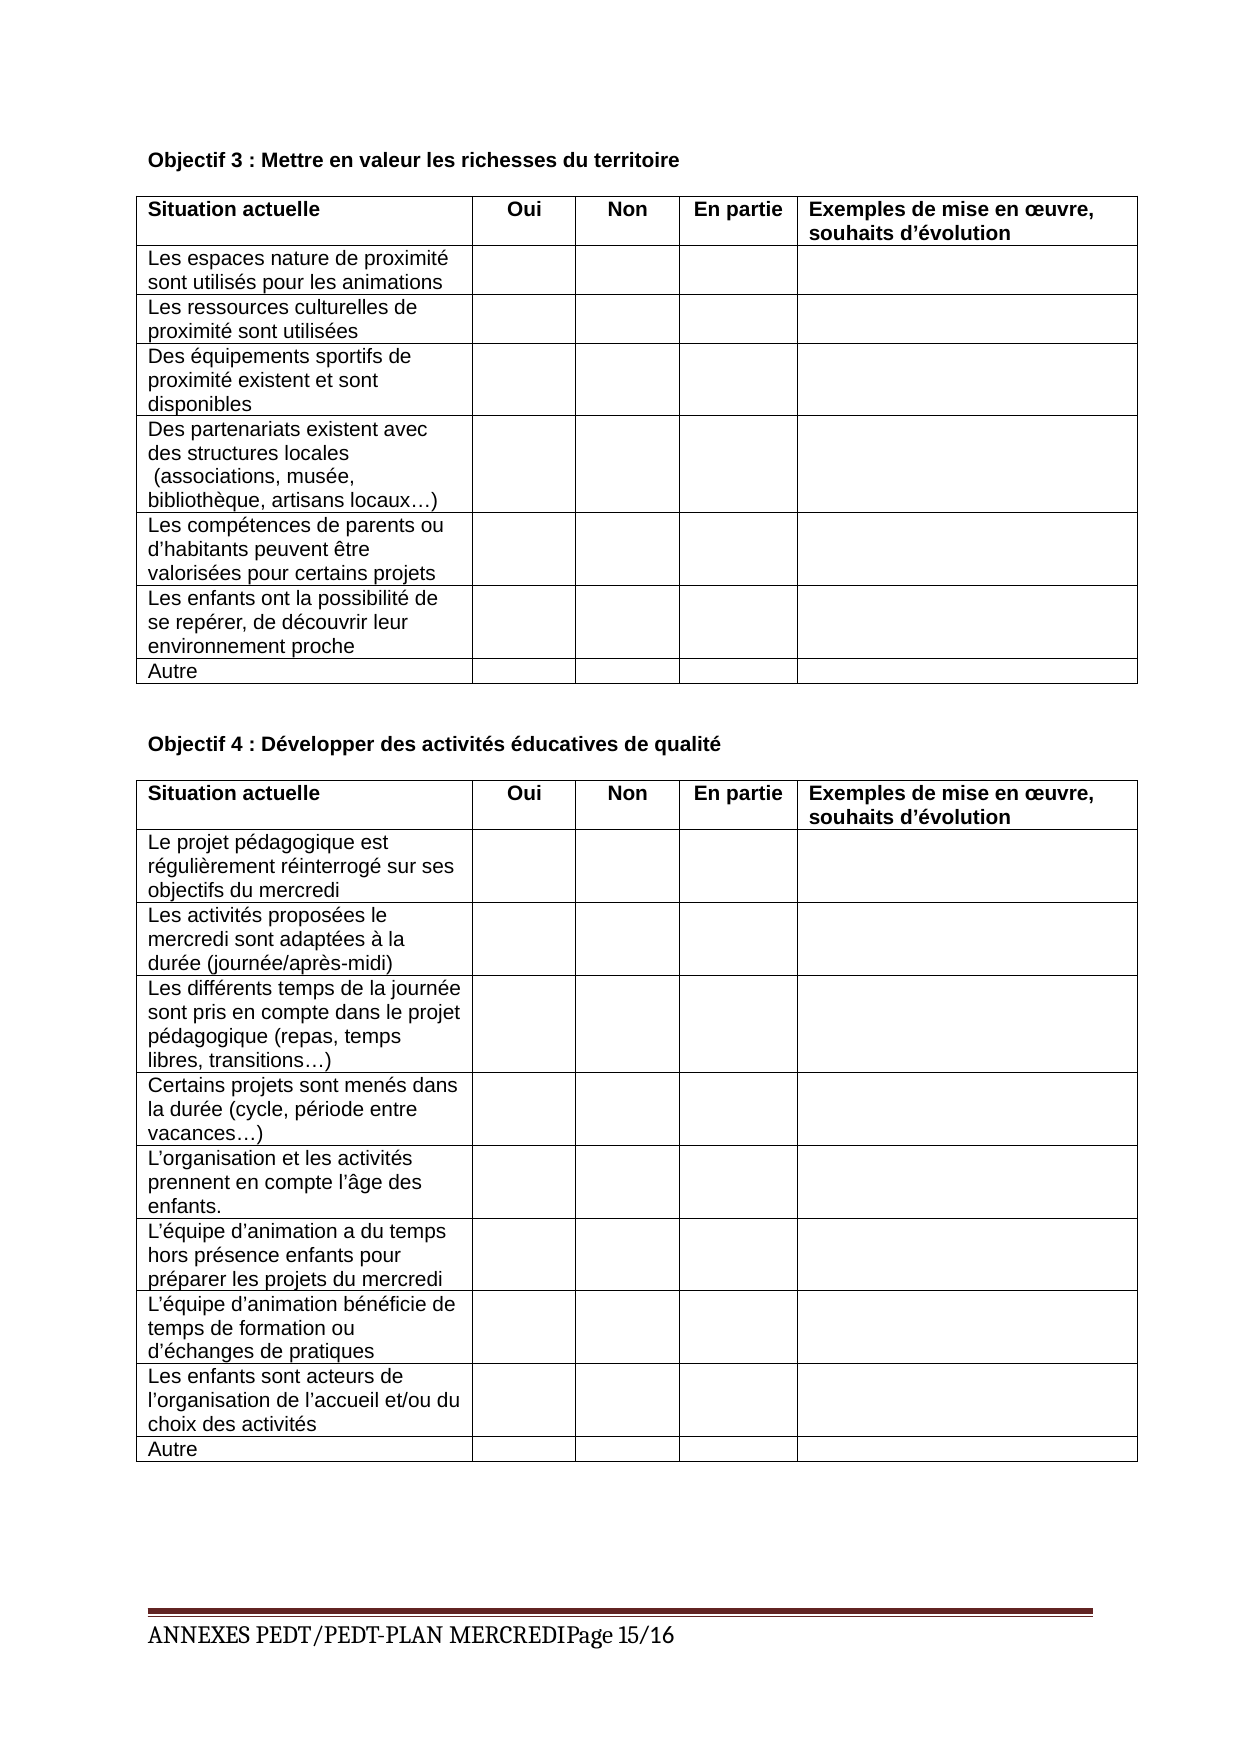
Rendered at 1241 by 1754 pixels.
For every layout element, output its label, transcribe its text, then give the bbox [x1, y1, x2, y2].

table_cell L’organisation et les activités prennent en compte l’âge des enfants. [137, 1146, 472, 1217]
table_cell [680, 513, 797, 585]
table_cell [680, 416, 797, 512]
table_cell [680, 1291, 797, 1363]
table_cell [798, 976, 1137, 1072]
table_header Exemples de mise en œuvre, souhaits d’évolution [798, 197, 1137, 244]
table_header Situation actuelle [137, 197, 472, 244]
table_cell [798, 246, 1137, 293]
table_cell [473, 976, 575, 1072]
table_cell [680, 1364, 797, 1436]
table_cell [576, 903, 679, 975]
table_cell [680, 1073, 797, 1144]
table_cell [473, 246, 575, 293]
table_cell [576, 513, 679, 585]
table_cell [576, 976, 679, 1072]
table_cell [473, 1219, 575, 1290]
table_cell Des équipements sportifs de proximité existent et sont disponibles [137, 344, 472, 415]
table_cell [576, 246, 679, 293]
table_cell [576, 1073, 679, 1144]
table_cell [576, 344, 679, 415]
table_cell [473, 830, 575, 902]
table_header En partie [680, 781, 797, 829]
table_cell [798, 830, 1137, 902]
table_cell [798, 1437, 1137, 1461]
table_cell [473, 903, 575, 975]
table_cell Les différents temps de la journée sont pris en compte dans le projet pédagogique (repas, temps libres, transitions…) [137, 976, 472, 1072]
table_cell [798, 513, 1137, 585]
table_cell [680, 295, 797, 342]
table_cell [473, 344, 575, 415]
table_cell [473, 416, 575, 512]
table_cell [473, 1291, 575, 1363]
table_cell [798, 1219, 1137, 1290]
table_cell [680, 586, 797, 658]
table_cell [798, 586, 1137, 658]
table_cell [798, 903, 1137, 975]
table_cell [576, 586, 679, 658]
text Objectif 3 : Mettre en valeur les richesses du territoire [148, 148, 1093, 172]
table_cell [576, 659, 679, 683]
table_cell [798, 344, 1137, 415]
table_cell [473, 1437, 575, 1461]
table_cell [798, 1073, 1137, 1144]
table_header Non [576, 781, 679, 829]
table_cell [473, 295, 575, 342]
table_cell [576, 1291, 679, 1363]
table_cell [576, 1219, 679, 1290]
table_cell [680, 344, 797, 415]
table_cell [798, 1146, 1137, 1217]
table_cell L’équipe d’animation a du temps hors présence enfants pour préparer les projets du mercredi [137, 1219, 472, 1290]
table_cell Les espaces nature de proximité sont utilisés pour les animations [137, 246, 472, 293]
table_cell Les ressources culturelles de proximité sont utilisées [137, 295, 472, 342]
table_cell [576, 1437, 679, 1461]
table_cell Des partenariats existent avec des structures locales (associations, musée, bibliothèque, artisans locaux…) [137, 416, 472, 512]
table_cell [798, 659, 1137, 683]
table_cell Autre [137, 659, 472, 683]
table_cell [680, 1437, 797, 1461]
table_cell [576, 295, 679, 342]
table_cell [680, 830, 797, 902]
table_cell [680, 1146, 797, 1217]
table_cell [798, 1291, 1137, 1363]
table_cell [680, 246, 797, 293]
table_cell [473, 1146, 575, 1217]
table_cell [798, 295, 1137, 342]
table_header En partie [680, 197, 797, 244]
table_cell [576, 1146, 679, 1217]
table_cell [680, 659, 797, 683]
table_header Situation actuelle [137, 781, 472, 829]
table_header Oui [473, 197, 575, 244]
table_cell [473, 659, 575, 683]
table_cell [798, 416, 1137, 512]
table_cell [473, 513, 575, 585]
table_cell L’équipe d’animation bénéficie de temps de formation ou d’échanges de pratiques [137, 1291, 472, 1363]
table_cell [473, 1364, 575, 1436]
table_header Exemples de mise en œuvre, souhaits d’évolution [798, 781, 1137, 829]
table_cell [680, 976, 797, 1072]
table_cell Les compétences de parents ou d’habitants peuvent être valorisées pour certains projets [137, 513, 472, 585]
table_cell Le projet pédagogique est régulièrement réinterrogé sur ses objectifs du mercredi [137, 830, 472, 902]
table_cell [576, 830, 679, 902]
table_cell Les enfants ont la possibilité de se repérer, de découvrir leur environnement proche [137, 586, 472, 658]
table_cell [798, 1364, 1137, 1436]
table_cell Les activités proposées le mercredi sont adaptées à la durée (journée/après-midi) [137, 903, 472, 975]
table_cell Certains projets sont menés dans la durée (cycle, période entre vacances…) [137, 1073, 472, 1144]
text Objectif 4 : Développer des activités éducatives de qualité [148, 732, 1093, 756]
table_header Oui [473, 781, 575, 829]
table_cell [576, 416, 679, 512]
table_cell [473, 586, 575, 658]
table_cell [680, 903, 797, 975]
table_cell [473, 1073, 575, 1144]
table_header Non [576, 197, 679, 244]
table_cell [680, 1219, 797, 1290]
table_cell [576, 1364, 679, 1436]
table_cell Autre [137, 1437, 472, 1461]
table_cell Les enfants sont acteurs de l’organisation de l’accueil et/ou du choix des activités [137, 1364, 472, 1436]
